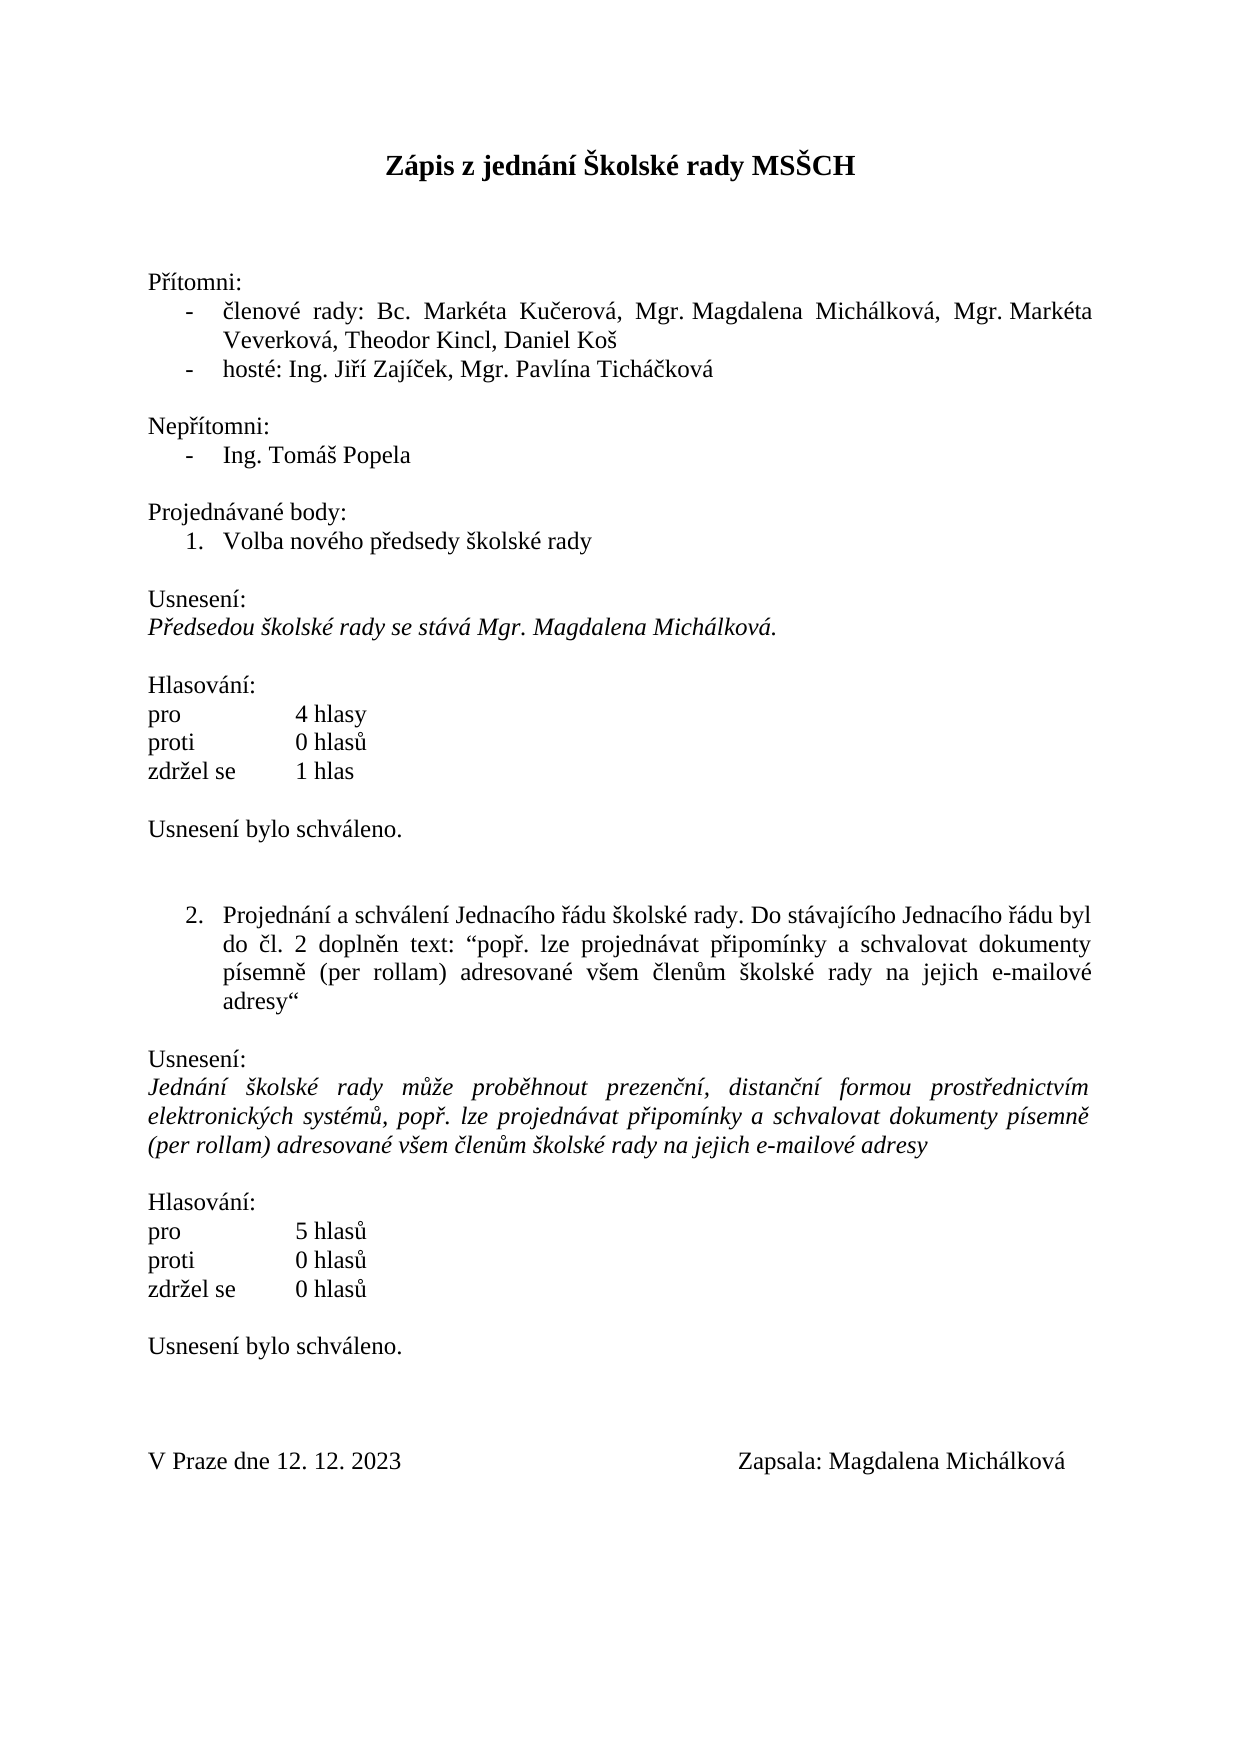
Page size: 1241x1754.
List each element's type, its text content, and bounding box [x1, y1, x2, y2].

text zdržel se 0 hlasů [148, 1274, 1092, 1302]
text Hlasování: [148, 1187, 1092, 1216]
text Usnesení: [148, 584, 1092, 612]
subtitle Zápis z jednání Školské rady MSŠCH [148, 148, 1092, 181]
text Usnesení bylo schváleno. [148, 814, 1092, 842]
text Přítomni: [148, 267, 1092, 296]
text Usnesení: [148, 1044, 1092, 1072]
list Ing. Tomáš Popela [185, 440, 1092, 469]
text pro 5 hlasů [148, 1216, 1092, 1245]
list Projednání a schválení Jednacího řádu školské rady. Do stávajícího Jednacího řádu byl do čl. 2 doplněn text: “popř. lze projednávat připomínky a schvalovat dokumenty písemně (per rollam) adresované všem členům školské rady na jejich e-mailové adresy“ [185, 900, 1092, 1015]
text V Praze dne 12. 12. 2023 Zapsala: Magdalena Michálková [148, 1446, 1092, 1475]
list členové rady: Bc. Markéta Kučerová, Mgr. Magdalena Michálková, Mgr. Markéta Veverková, Theodor Kincl, Daniel Koš [185, 296, 1092, 354]
text Hlasování: [148, 670, 1092, 699]
text Nepřítomni: [148, 411, 1092, 440]
list Volba nového předsedy školské rady [185, 526, 1092, 555]
text proti 0 hlasů [148, 1245, 1092, 1274]
text Usnesení bylo schváleno. [148, 1331, 1092, 1360]
text Předsedou školské rady se stává Mgr. Magdalena Michálková. [148, 612, 1092, 641]
text Projednávané body: [148, 497, 1092, 526]
text pro 4 hlasy [148, 699, 1092, 727]
list hosté: Ing. Jiří Zajíček, Mgr. Pavlína Ticháčková [185, 354, 1092, 382]
text proti 0 hlasů [148, 727, 1092, 756]
text Jednání školské rady může proběhnout prezenční, distanční formou prostřednictvím elektronických systémů, popř. lze projednávat připomínky a schvalovat dokumenty písemně (per rollam) adresované všem členům školské rady na jejich e-mailové adresy [148, 1072, 1092, 1159]
text zdržel se 1 hlas [148, 756, 1092, 785]
